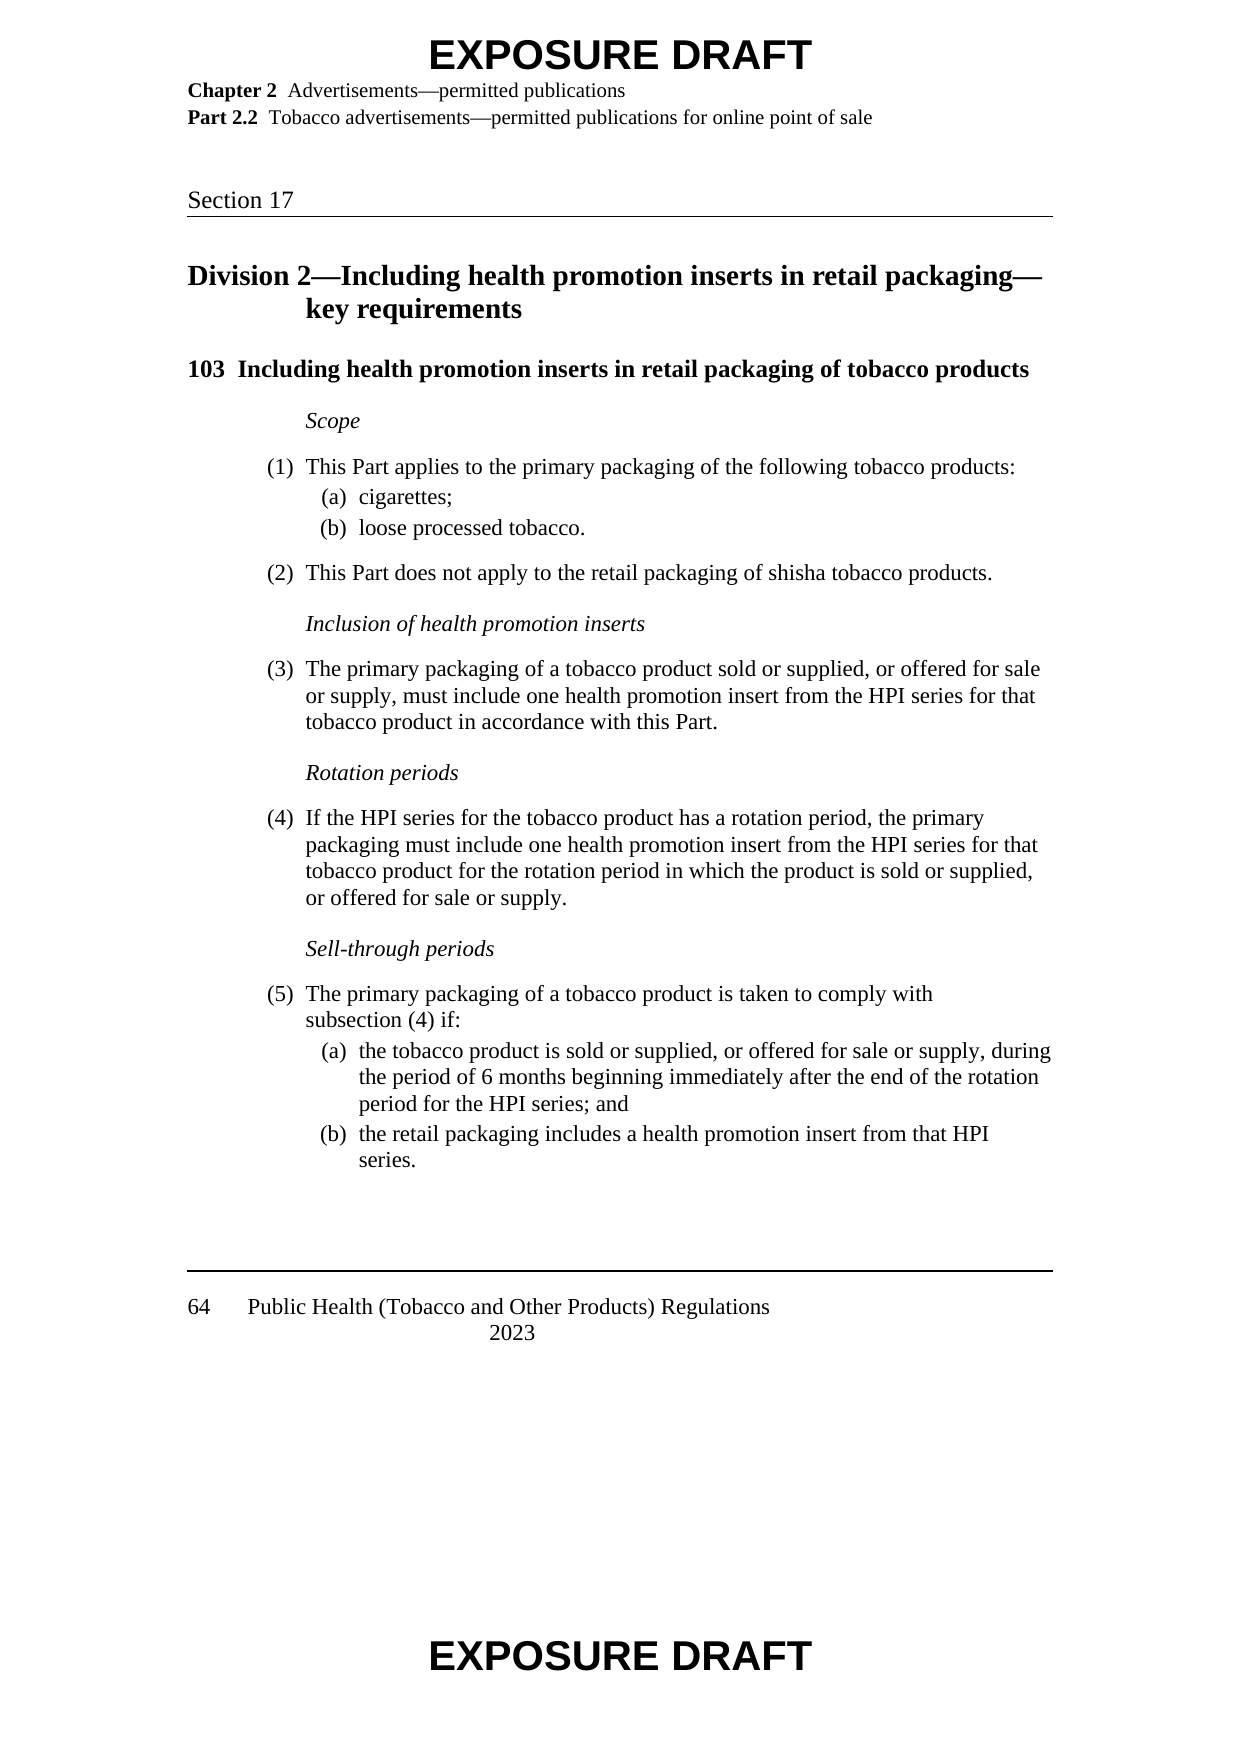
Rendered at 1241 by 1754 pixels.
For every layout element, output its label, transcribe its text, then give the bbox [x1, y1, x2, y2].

text (a) the tobacco product is sold or supplied, or offered for sale or supply, during the period of 6 months beginning immediately after the end of the rotation period for the HPI series; and [187, 1037, 1053, 1116]
text (b) the retail packaging includes a health promotion insert from that HPI series. [187, 1120, 1053, 1173]
text Sell-through periods [305, 935, 1053, 961]
text (1) This Part applies to the primary packaging of the following tobacco products: [187, 453, 1053, 479]
text (2) This Part does not apply to the retail packaging of shisha tobacco products. [187, 559, 1053, 585]
text Scope [305, 408, 1053, 434]
text Rotation periods [305, 759, 1053, 786]
text (a) cigarettes; [187, 483, 1053, 509]
text 103 Including health promotion inserts in retail packaging of tobacco products [187, 354, 1053, 383]
text (b) loose processed tobacco. [187, 514, 1053, 540]
text (4) If the HPI series for the tobacco product has a rotation period, the primary packaging must include one health promotion insert from the HPI series for that tobacco product for the rotation period in which the product is sold or supplied, or offered for sale or supply. [187, 804, 1053, 910]
text Inclusion of health promotion inserts [305, 610, 1053, 637]
text (3) The primary packaging of a tobacco product sold or supplied, or offered for sale or supply, must include one health promotion insert from the HPI series for that tobacco product in accordance with this Part. [187, 655, 1053, 734]
text Division 2—Including health promotion inserts in retail packaging—key requirements [187, 258, 1053, 325]
text (5) The primary packaging of a tobacco product is taken to comply with subsection (4) if: [187, 980, 1053, 1033]
